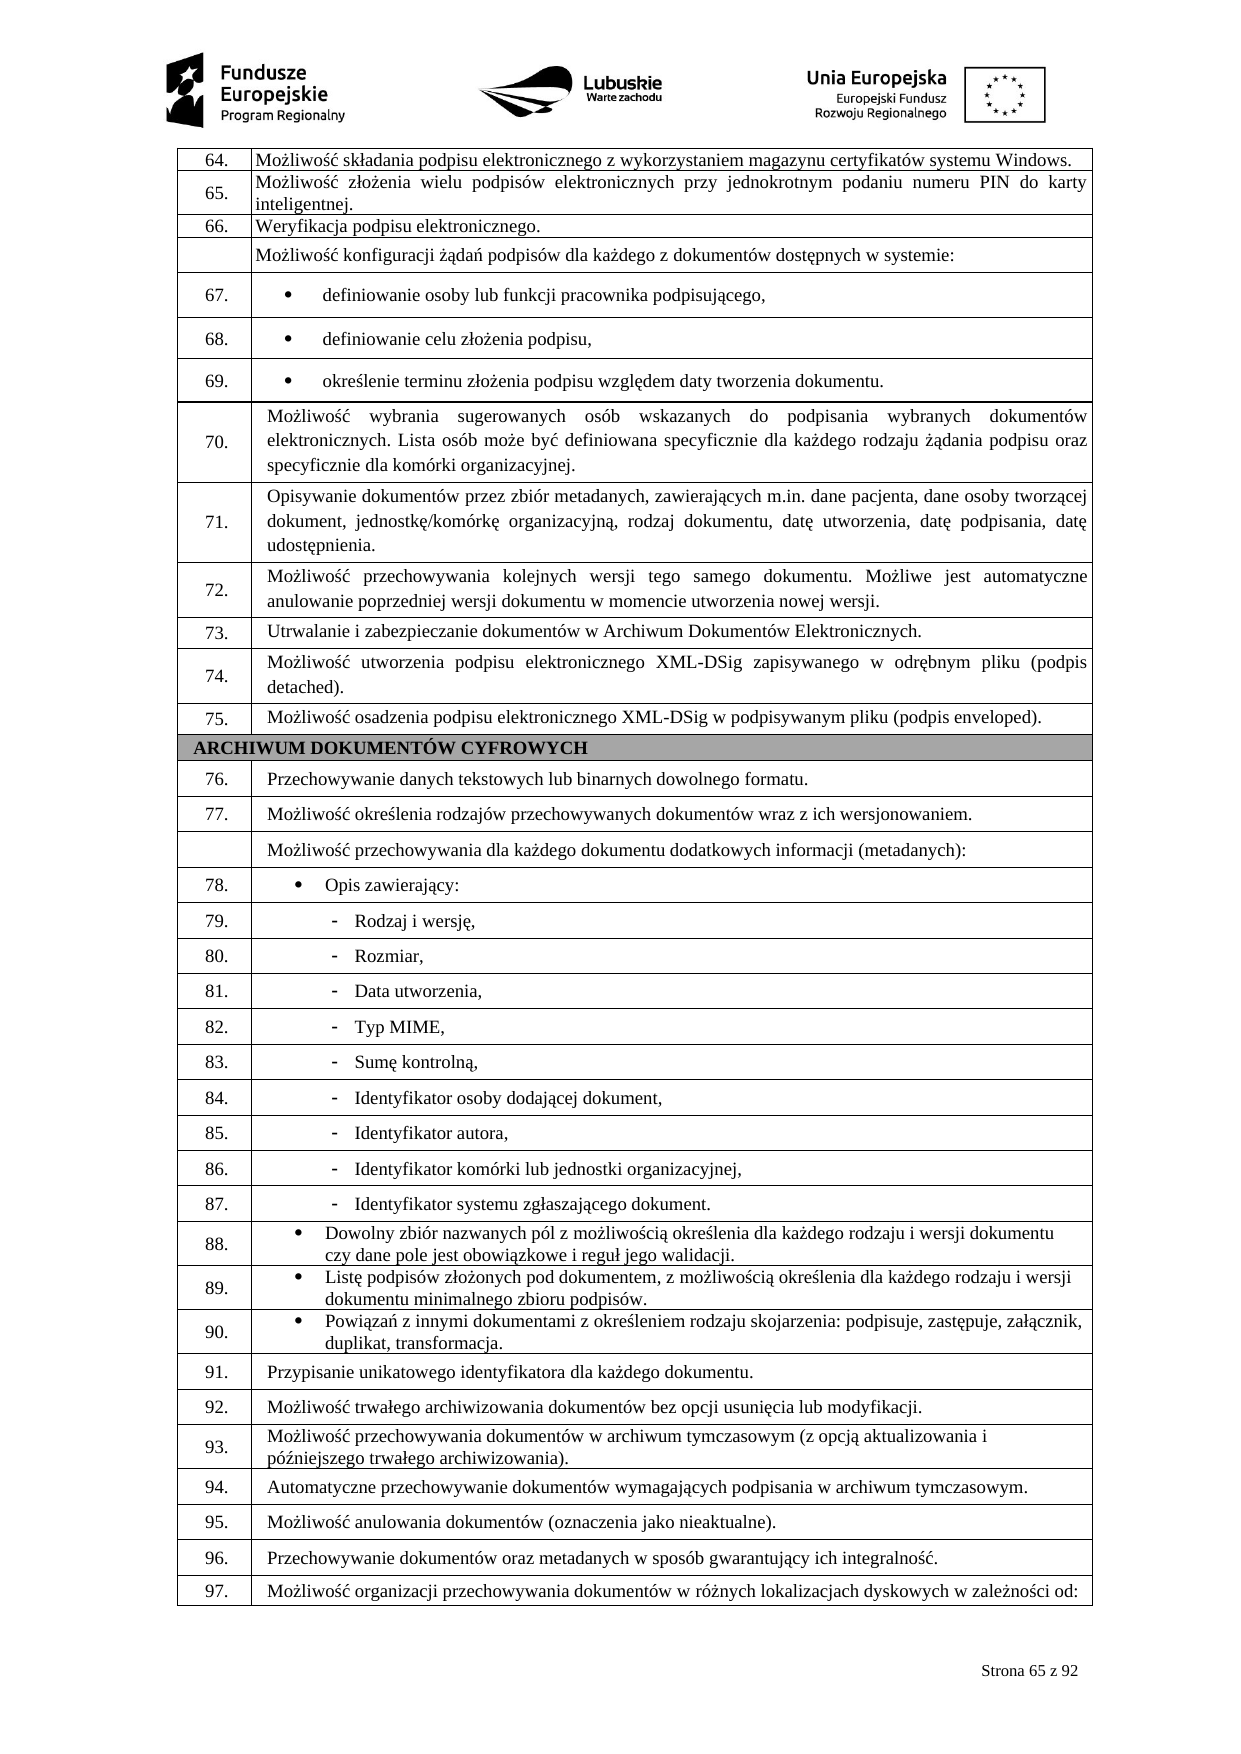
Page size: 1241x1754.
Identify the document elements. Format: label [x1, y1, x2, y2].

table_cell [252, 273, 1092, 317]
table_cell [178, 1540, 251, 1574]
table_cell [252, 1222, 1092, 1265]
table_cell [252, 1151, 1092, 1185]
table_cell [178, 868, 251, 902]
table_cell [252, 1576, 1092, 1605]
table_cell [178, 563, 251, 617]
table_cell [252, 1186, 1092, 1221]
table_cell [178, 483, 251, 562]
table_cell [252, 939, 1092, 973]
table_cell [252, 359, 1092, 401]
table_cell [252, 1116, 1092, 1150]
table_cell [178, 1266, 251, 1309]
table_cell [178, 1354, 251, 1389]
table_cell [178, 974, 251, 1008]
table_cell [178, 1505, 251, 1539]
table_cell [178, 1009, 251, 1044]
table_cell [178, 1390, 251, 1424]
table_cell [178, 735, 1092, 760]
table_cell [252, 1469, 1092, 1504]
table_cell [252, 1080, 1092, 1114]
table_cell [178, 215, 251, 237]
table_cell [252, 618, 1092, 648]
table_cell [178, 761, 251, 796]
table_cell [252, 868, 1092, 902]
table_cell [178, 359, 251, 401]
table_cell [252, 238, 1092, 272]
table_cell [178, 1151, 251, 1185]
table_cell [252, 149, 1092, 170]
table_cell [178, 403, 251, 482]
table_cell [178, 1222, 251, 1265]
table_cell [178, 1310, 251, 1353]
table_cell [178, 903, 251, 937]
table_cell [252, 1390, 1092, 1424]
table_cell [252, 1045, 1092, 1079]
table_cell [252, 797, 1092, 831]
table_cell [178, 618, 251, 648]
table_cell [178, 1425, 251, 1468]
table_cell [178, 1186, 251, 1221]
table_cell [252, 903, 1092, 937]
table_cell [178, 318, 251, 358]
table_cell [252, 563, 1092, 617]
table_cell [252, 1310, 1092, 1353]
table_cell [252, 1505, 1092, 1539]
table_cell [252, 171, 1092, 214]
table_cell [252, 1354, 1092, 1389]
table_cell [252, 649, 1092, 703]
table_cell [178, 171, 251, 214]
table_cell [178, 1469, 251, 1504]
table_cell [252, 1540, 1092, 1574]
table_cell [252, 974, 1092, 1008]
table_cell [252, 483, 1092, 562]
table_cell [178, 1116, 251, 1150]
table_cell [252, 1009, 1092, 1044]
picture [147, 33, 1064, 147]
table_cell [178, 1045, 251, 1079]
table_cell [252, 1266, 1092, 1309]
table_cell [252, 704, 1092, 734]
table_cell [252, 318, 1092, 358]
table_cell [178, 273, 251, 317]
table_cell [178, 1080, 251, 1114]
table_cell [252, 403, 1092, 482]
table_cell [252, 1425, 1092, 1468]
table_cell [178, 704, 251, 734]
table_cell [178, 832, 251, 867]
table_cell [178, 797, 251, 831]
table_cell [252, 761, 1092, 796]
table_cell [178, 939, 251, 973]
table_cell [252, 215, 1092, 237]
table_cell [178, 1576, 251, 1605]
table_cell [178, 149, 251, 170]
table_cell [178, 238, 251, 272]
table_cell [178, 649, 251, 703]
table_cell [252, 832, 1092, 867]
